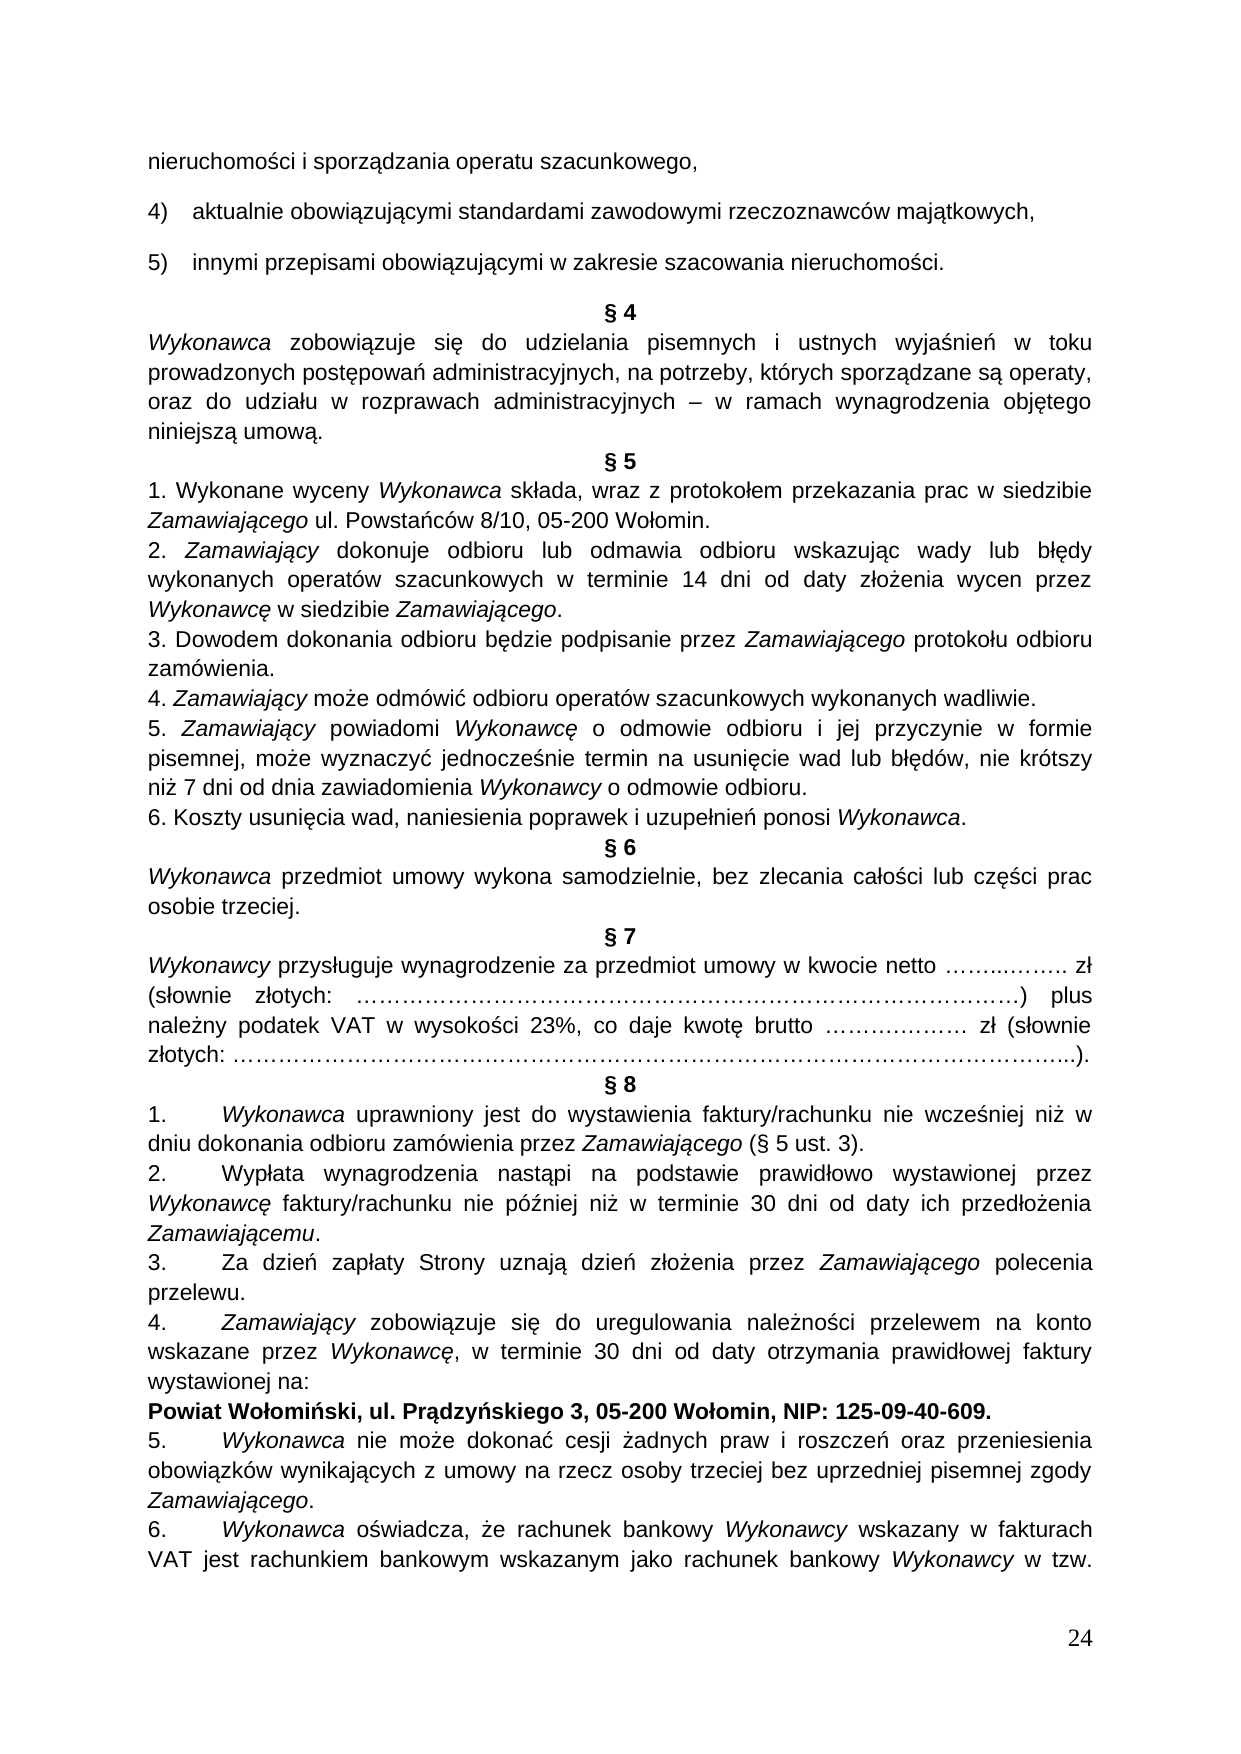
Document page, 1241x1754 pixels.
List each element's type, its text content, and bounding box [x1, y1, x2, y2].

list aktualnie obowiązującymi standardami zawodowymi rzeczoznawców majątkowych, [148, 198, 1093, 224]
text 1. Wykonane wyceny Wykonawca składa, wraz z protokołem przekazania prac w siedzibie Zamawiającego ul. Powstańców 8/10, 05-200 Wołomin. [148, 477, 1093, 533]
text Wykonawcy przysługuje wynagrodzenie za przedmiot umowy w kwocie netto ……...…….. zł (słownie złotych: ……………………………………………………………………………) plus należny podatek VAT w wysokości 23%, co daje kwotę brutto ……….……… zł (słownie złotych: ………………………………………………………………………………………………...). [148, 952, 1093, 1068]
text Wykonawca przedmiot umowy wykona samodzielnie, bez zlecania całości lub części prac osobie trzeciej. [148, 863, 1093, 919]
text § 4 [148, 299, 1093, 326]
text § 5 [148, 448, 1093, 474]
text 2. Zamawiający dokonuje odbioru lub odmawia odbioru wskazując wady lub błędy wykonanych operatów szacunkowych w terminie 14 dni od daty złożenia wycen przez Wykonawcę w siedzibie Zamawiającego. [148, 537, 1093, 622]
text § 6 [148, 833, 1093, 860]
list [148, 148, 1093, 174]
list innymi przepisami obowiązującymi w zakresie szacowania nieruchomości. [148, 249, 1093, 275]
list Wykonawca nie może dokonać cesji żadnych praw i roszczeń oraz przeniesienia obowiązków wynikających z umowy na rzecz osoby trzeciej bez uprzedniej pisemnej zgody Zamawiającego. [148, 1427, 1093, 1513]
text 6. Koszty usunięcia wad, naniesienia poprawek i uzupełnień ponosi Wykonawca. [148, 804, 1093, 830]
text Powiat Wołomiński, ul. Prądzyńskiego 3, 05-200 Wołomin, NIP: 125-09-40-609. [148, 1398, 1093, 1424]
list Wykonawca uprawniony jest do wystawienia faktury/rachunku nie wcześniej niż w dniu dokonania odbioru zamówienia przez Zamawiającego (§ 5 ust. 3). [148, 1101, 1093, 1157]
text § 8 [148, 1071, 1093, 1097]
list Za dzień zapłaty Strony uznają dzień złożenia przez Zamawiającego polecenia przelewu. [148, 1249, 1093, 1305]
list Wypłata wynagrodzenia nastąpi na podstawie prawidłowo wystawionej przez Wykonawcę faktury/rachunku nie później niż w terminie 30 dni od daty ich przedłożenia Zamawiającemu. [148, 1160, 1093, 1246]
text 5. Zamawiający powiadomi Wykonawcę o odmowie odbioru i jej przyczynie w formie pisemnej, może wyznaczyć jednocześnie termin na usunięcie wad lub błędów, nie krótszy niż 7 dni od dnia zawiadomienia Wykonawcy o odmowie odbioru. [148, 715, 1093, 801]
text Wykonawca zobowiązuje się do udzielania pisemnych i ustnych wyjaśnień w toku prowadzonych postępowań administracyjnych, na potrzeby, których sporządzane są operaty, oraz do udziału w rozprawach administracyjnych – w ramach wynagrodzenia objętego niniejszą umową. [148, 329, 1093, 444]
text 3. Dowodem dokonania odbioru będzie podpisanie przez Zamawiającego protokołu odbioru zamówienia. [148, 626, 1093, 682]
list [148, 1516, 1093, 1572]
text § 7 [148, 923, 1093, 949]
list Zamawiający zobowiązuje się do uregulowania należności przelewem na konto wskazane przez Wykonawcę, w terminie 30 dni od daty otrzymania prawidłowej faktury wystawionej na: [148, 1308, 1093, 1394]
text 4. Zamawiający może odmówić odbioru operatów szacunkowych wykonanych wadliwie. [148, 685, 1093, 711]
